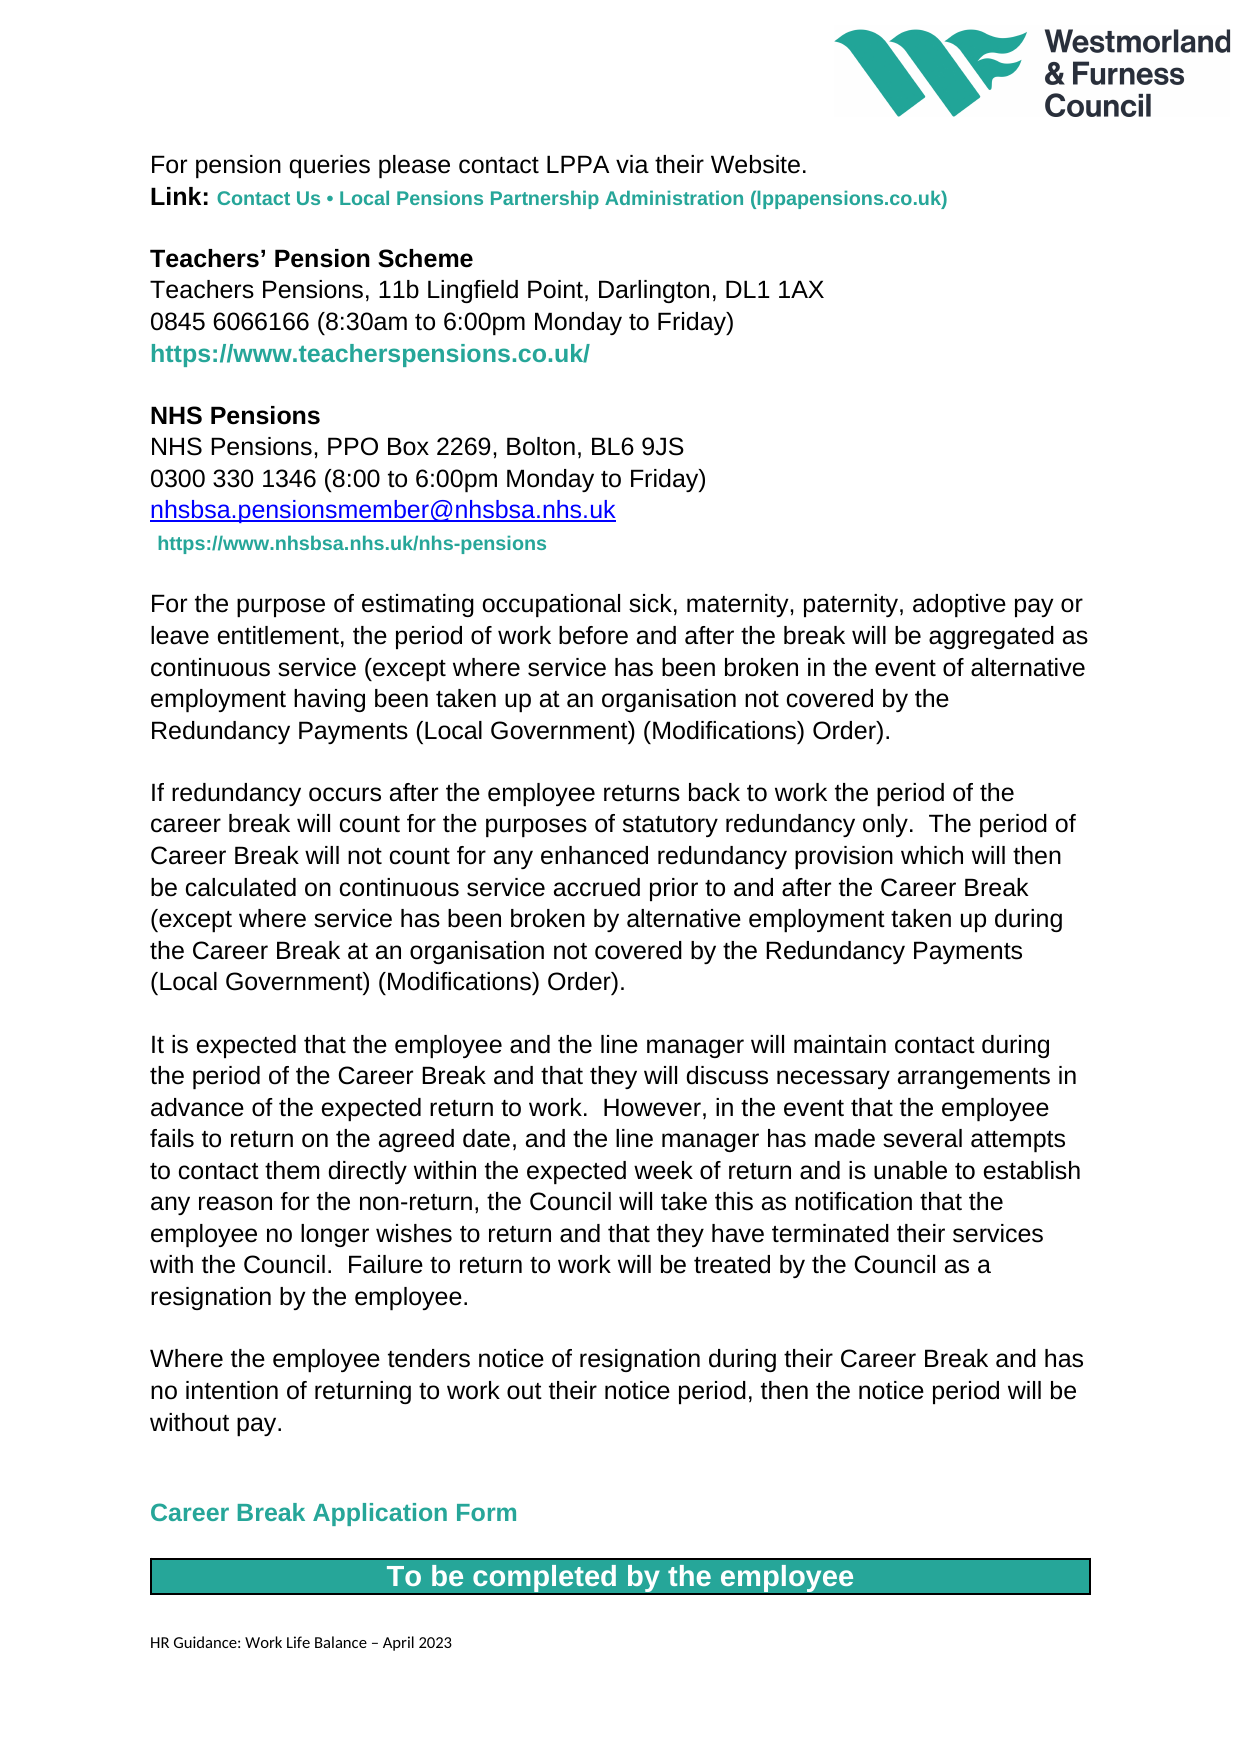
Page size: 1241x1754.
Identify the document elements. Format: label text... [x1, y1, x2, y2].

text Where the employee tenders notice of resignation during their Career Break and has no intention of returning to work out their notice period, then the notice period will be without pay. [150, 1344, 1090, 1436]
text It is expected that the employee and the line manager will maintain contact during the period of the Career Break and that they will discuss necessary arrangements in advance of the expected return to work. However, in the event that the employee fails to return on the agreed date, and the line manager has made several attempts to contact them directly within the expected week of return and is unable to establish any reason for the non-return, the Council will take this as notification that the employee no longer wishes to return and that they have terminated their services with the Council. Failure to return to work will be treated by the Council as a resignation by the employee. [150, 1029, 1090, 1311]
subtitle Career Break Application Form [150, 1498, 1090, 1527]
text NHS Pensions NHS Pensions, PPO Box 2269, Bolton, BL6 9JS 0300 330 1346 (8:00 to 6:00pm Monday to Friday) nhsbsa.pensionsmember@nhsbsa.nhs.uk https://www.nhsbsa.nhs.uk/nhs-pensions [150, 401, 1090, 556]
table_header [152, 1560, 1089, 1593]
text For the purpose of estimating occupational sick, maternity, paternity, adoptive pay or leave entitlement, the period of work before and after the break will be aggregated as continuous service (except where service has been broken in the event of alternative employment having been taken up at an organisation not covered by the Redundancy Payments (Local Government) (Modifications) Order). [150, 589, 1090, 744]
text If redundancy occurs after the employee returns back to work the period of the career break will count for the purposes of statutory redundancy only. The period of Career Break will not count for any enhanced redundancy provision which will then be calculated on continuous service accrued prior to and after the Career Break (except where service has been broken by alternative employment taken up during the Career Break at an organisation not covered by the Redundancy Payments (Local Government) (Modifications) Order). [150, 778, 1090, 996]
text Teachers’ Pension Scheme Teachers Pensions, 11b Lingfield Point, Darlington, DL1 1AX 0845 6066166 (8:30am to 6:00pm Monday to Friday) https://www.teacherspensions.co.uk/ [150, 244, 1090, 367]
text For pension queries please contact LPPA via their Website. [150, 150, 1090, 179]
picture [834, 25, 1231, 117]
text Link: Contact Us • Local Pensions Partnership Administration (lppapensions.co.uk) [150, 182, 1090, 210]
